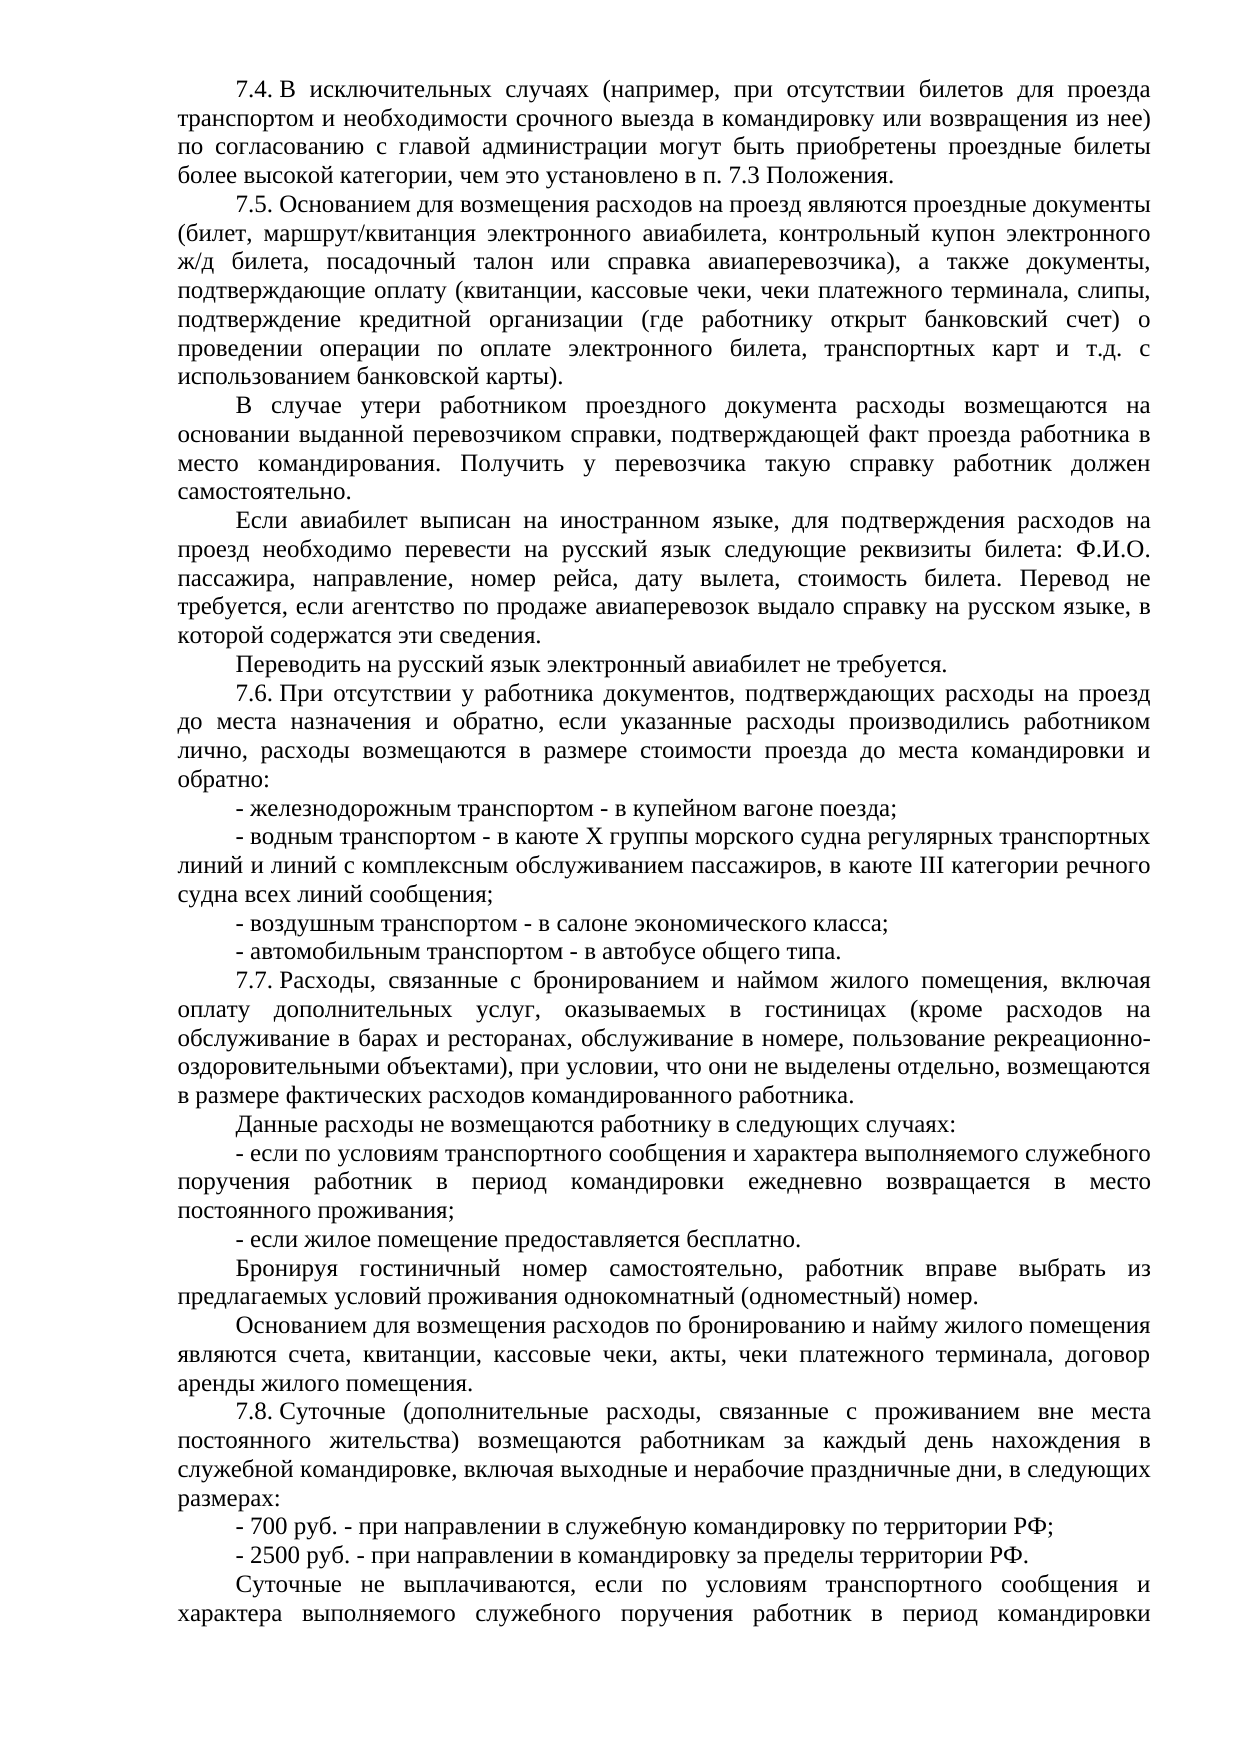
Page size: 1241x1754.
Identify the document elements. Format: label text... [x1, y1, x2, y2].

text - если жилое помещение предоставляется бесплатно. [177, 1224, 1152, 1253]
text - воздушным транспортом - в салоне экономического класса; [177, 908, 1152, 936]
text - водным транспортом - в каюте X группы морского судна регулярных транспортных линий и линий с комплексным обслуживанием пассажиров, в каюте III категории речного судна всех линий сообщения; [177, 821, 1152, 908]
text 7.5. Основанием для возмещения расходов на проезд являются проездные документы (билет, маршрут/квитанция электронного авиабилета, контрольный купон электронного ж/д билета, посадочный талон или справка авиаперевозчика), а также документы, подтверждающие оплату (квитанции, кассовые чеки, чеки платежного терминала, слипы, подтверждение кредитной организации (где работнику открыт банковский счет) о проведении операции по оплате электронного билета, транспортных карт и т.д. с использованием банковской карты). [177, 189, 1152, 390]
text 7.7. Расходы, связанные с бронированием и наймом жилого помещения, включая оплату дополнительных услуг, оказываемых в гостиницах (кроме расходов на обслуживание в барах и ресторанах, обслуживание в номере, пользование рекреационно-оздоровительными объектами), при условии, что они не выделены отдельно, возмещаются в размере фактических расходов командированного работника. [177, 965, 1152, 1109]
text - 2500 руб. - при направлении в командировку за пределы территории РФ. [177, 1540, 1152, 1569]
text - 700 руб. - при направлении в служебную командировку по территории РФ; [177, 1511, 1152, 1540]
text Основанием для возмещения расходов по бронированию и найму жилого помещения являются счета, квитанции, кассовые чеки, акты, чеки платежного терминала, договор аренды жилого помещения. [177, 1310, 1152, 1396]
text - если по условиям транспортного сообщения и характера выполняемого служебного поручения работник в период командировки ежедневно возвращается в место постоянного проживания; [177, 1138, 1152, 1224]
text Данные расходы не возмещаются работнику в следующих случаях: [177, 1109, 1152, 1138]
text 7.4. В исключительных случаях (например, при отсутствии билетов для проезда транспортом и необходимости срочного выезда в командировку или возвращения из нее) по согласованию с главой администрации могут быть приобретены проездные билеты более высокой категории, чем это установлено в п. 7.3 Положения. [177, 74, 1152, 189]
text Бронируя гостиничный номер самостоятельно, работник вправе выбрать из предлагаемых условий проживания однокомнатный (одноместный) номер. [177, 1253, 1152, 1310]
text В случае утери работником проездного документа расходы возмещаются на основании выданной перевозчиком справки, подтверждающей факт проезда работника в место командирования. Получить у перевозчика такую справку работник должен самостоятельно. [177, 390, 1152, 505]
text 7.8. Суточные (дополнительные расходы, связанные с проживанием вне места постоянного жительства) возмещаются работникам за каждый день нахождения в служебной командировке, включая выходные и нерабочие праздничные дни, в следующих размерах: [177, 1396, 1152, 1511]
text - автомобильным транспортом - в автобусе общего типа. [177, 936, 1152, 965]
text - железнодорожным транспортом - в купейном вагоне поезда; [177, 793, 1152, 821]
text 7.6. При отсутствии у работника документов, подтверждающих расходы на проезд до места назначения и обратно, если указанные расходы производились работником лично, расходы возмещаются в размере стоимости проезда до места командировки и обратно: [177, 678, 1152, 793]
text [177, 1569, 1152, 1626]
text Переводить на русский язык электронный авиабилет не требуется. [177, 649, 1152, 678]
text Если авиабилет выписан на иностранном языке, для подтверждения расходов на проезд необходимо перевести на русский язык следующие реквизиты билета: Ф.И.О. пассажира, направление, номер рейса, дату вылета, стоимость билета. Перевод не требуется, если агентство по продаже авиаперевозок выдало справку на русском языке, в которой содержатся эти сведения. [177, 505, 1152, 649]
